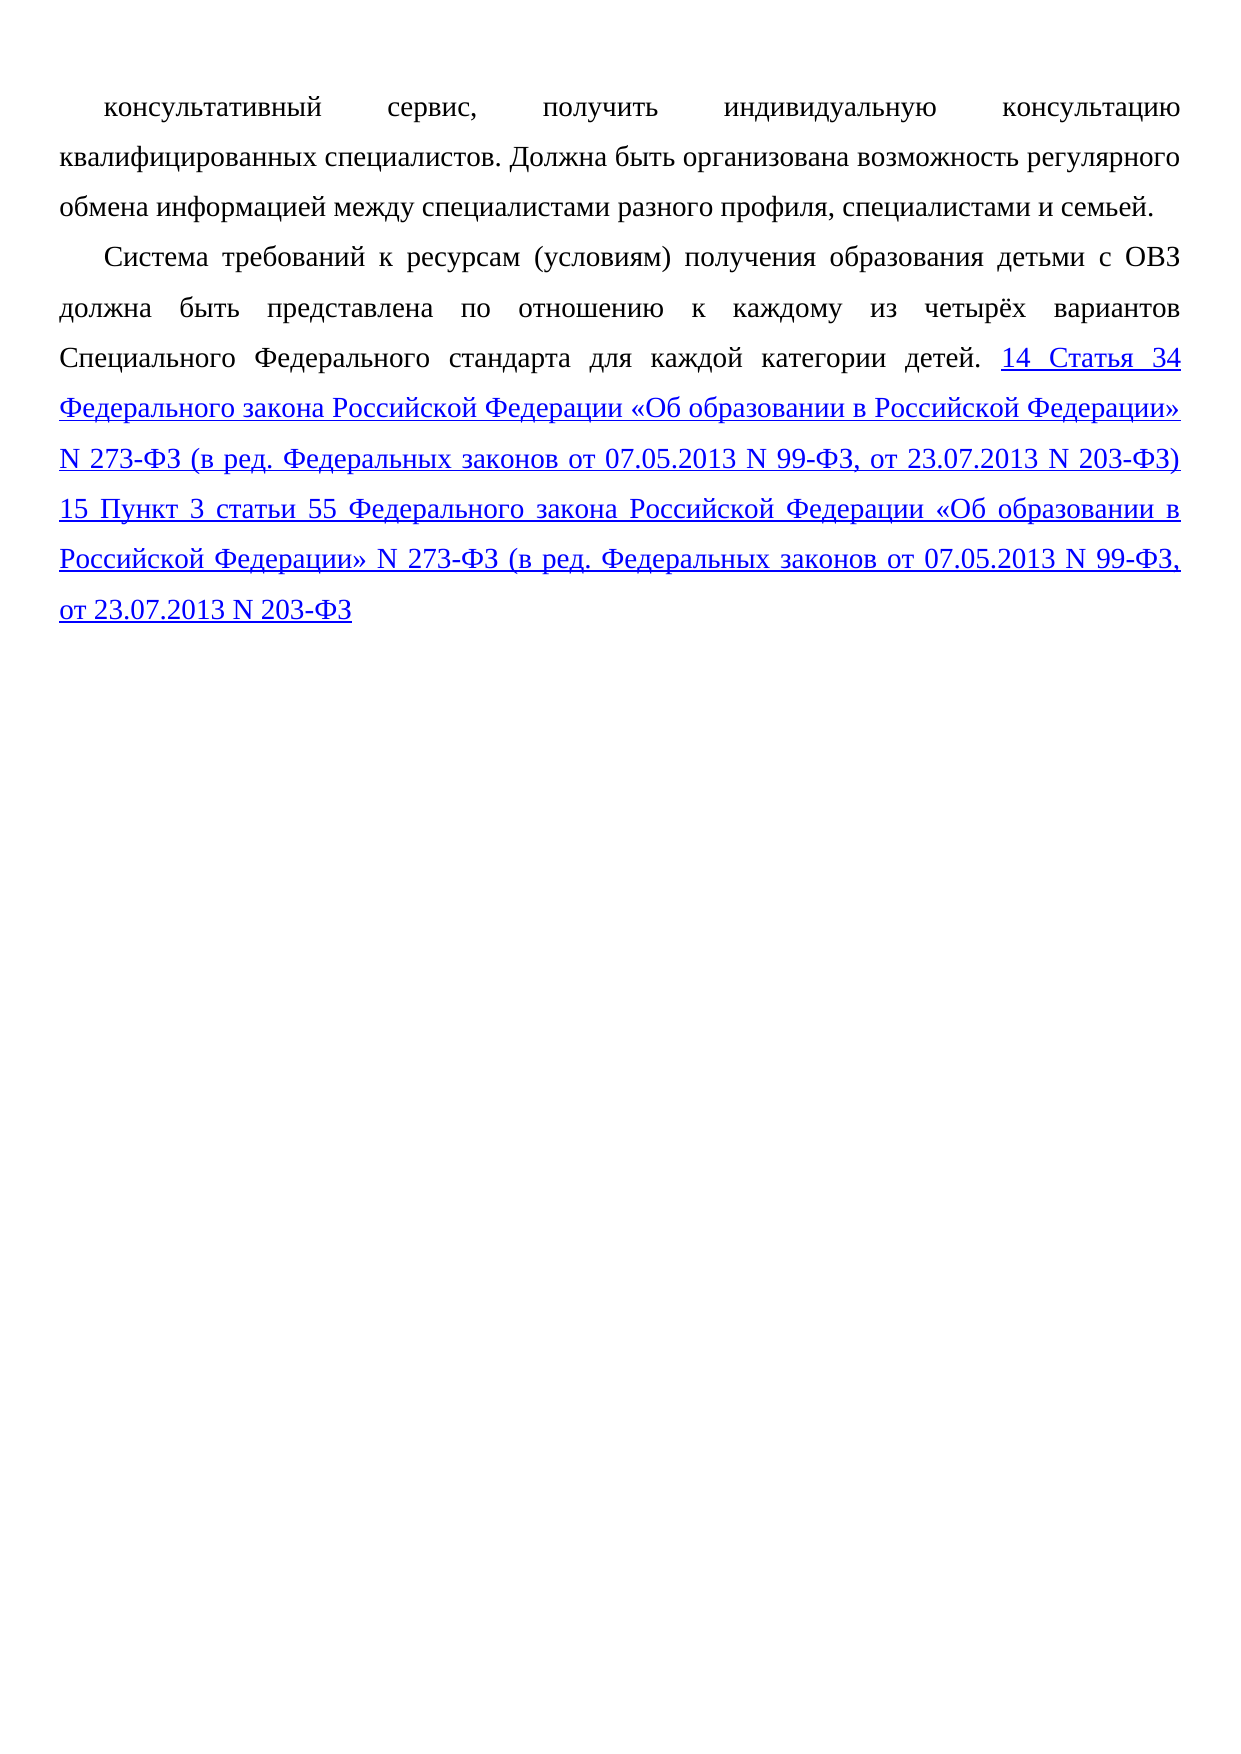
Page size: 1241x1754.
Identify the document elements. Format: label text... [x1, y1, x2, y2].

text Система требований к ресурсам (условиям) получения образования детьми с ОВЗ должна быть представлена по отношению к каждому из четырёх вариантов Специального Федерального стандарта для каждой категории детей. 14 Статья 34 Федерального закона Российской Федерации «Об образовании в Российской Федерации» N 273-ФЗ (в ред. Федеральных законов от 07.05.2013 N 99-ФЗ, от 23.07.2013 N 203-ФЗ) 15 Пункт 3 статьи 55 Федерального закона Российской Федерации «Об образовании в Российской Федерации» N 273-ФЗ (в ред. Федеральных законов от 07.05.2013 N 99-ФЗ, от 23.07.2013 N 203-ФЗ [59, 239, 1181, 420]
text Система требований к ресурсам (условиям) получения образования детьми с ОВЗ должна быть представлена по отношению к каждому из четырёх вариантов Специального Федерального стандарта для каждой категории детей. 14 Статья 34 Федерального закона Российской Федерации «Об образовании в Российской Федерации» N 273-ФЗ (в ред. Федеральных законов от 07.05.2013 N 99-ФЗ, от 23.07.2013 N 203-ФЗ) 15 Пункт 3 статьи 55 Федерального закона Российской Федерации «Об образовании в Российской Федерации» N 273-ФЗ (в ред. Федеральных законов от 07.05.2013 N 99-ФЗ, от 23.07.2013 N 203-ФЗ [59, 421, 1181, 470]
text консультативный сервис, получить индивидуальную консультацию квалифицированных специалистов. Должна быть организована возможность регулярного обмена информацией между специалистами разного профиля, специалистами и семьей. [59, 89, 1181, 223]
text Система требований к ресурсам (условиям) получения образования детьми с ОВЗ должна быть представлена по отношению к каждому из четырёх вариантов Специального Федерального стандарта для каждой категории детей. 14 Статья 34 Федерального закона Российской Федерации «Об образовании в Российской Федерации» N 273-ФЗ (в ред. Федеральных законов от 07.05.2013 N 99-ФЗ, от 23.07.2013 N 203-ФЗ) 15 Пункт 3 статьи 55 Федерального закона Российской Федерации «Об образовании в Российской Федерации» N 273-ФЗ (в ред. Федеральных законов от 07.05.2013 N 99-ФЗ, от 23.07.2013 N 203-ФЗ [59, 522, 1181, 570]
text Система требований к ресурсам (условиям) получения образования детьми с ОВЗ должна быть представлена по отношению к каждому из четырёх вариантов Специального Федерального стандарта для каждой категории детей. 14 Статья 34 Федерального закона Российской Федерации «Об образовании в Российской Федерации» N 273-ФЗ (в ред. Федеральных законов от 07.05.2013 N 99-ФЗ, от 23.07.2013 N 203-ФЗ) 15 Пункт 3 статьи 55 Федерального закона Российской Федерации «Об образовании в Российской Федерации» N 273-ФЗ (в ред. Федеральных законов от 07.05.2013 N 99-ФЗ, от 23.07.2013 N 203-ФЗ [59, 471, 1181, 520]
text Система требований к ресурсам (условиям) получения образования детьми с ОВЗ должна быть представлена по отношению к каждому из четырёх вариантов Специального Федерального стандарта для каждой категории детей. 14 Статья 34 Федерального закона Российской Федерации «Об образовании в Российской Федерации» N 273-ФЗ (в ред. Федеральных законов от 07.05.2013 N 99-ФЗ, от 23.07.2013 N 203-ФЗ) 15 Пункт 3 статьи 55 Федерального закона Российской Федерации «Об образовании в Российской Федерации» N 273-ФЗ (в ред. Федеральных законов от 07.05.2013 N 99-ФЗ, от 23.07.2013 N 203-ФЗ [59, 572, 1181, 625]
